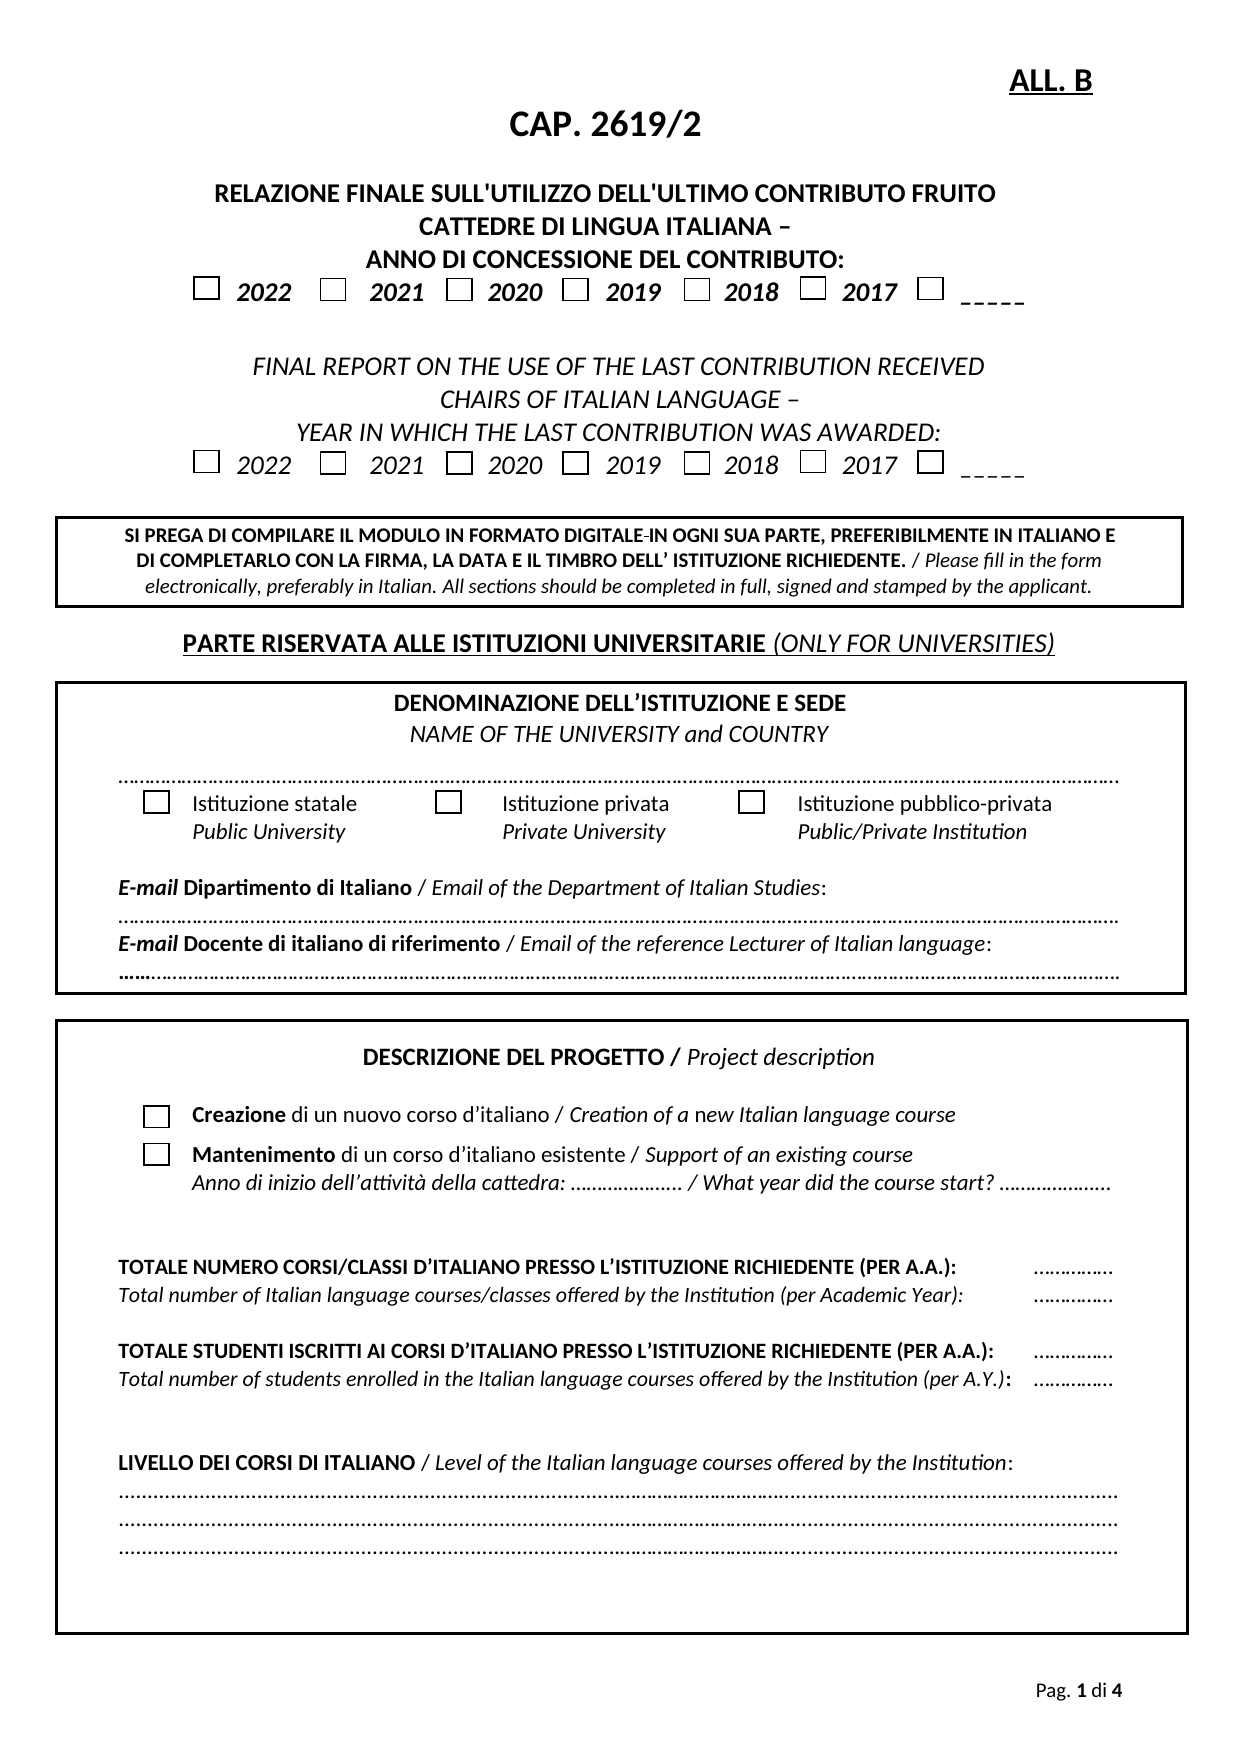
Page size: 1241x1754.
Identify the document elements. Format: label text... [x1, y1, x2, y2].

text E-mail Docente di italiano di riferimento / Email of the reference Lecturer of Italian language: [118, 929, 1122, 957]
text NAME OF THE UNIVERSITY and COUNTRY [118, 718, 1122, 748]
text DESCRIZIONE DEL PROGETTO / Project description [118, 1041, 1122, 1072]
text YEAR IN WHICH THE LAST CONTRIBUTION WAS AWARDED: [118, 416, 1122, 448]
text Total number of Italian language courses/classes offered by the Institution (per Academic Year): …………… [118, 1280, 1122, 1308]
text Total number of students enrolled in the Italian language courses offered by the Institution (per A.Y.): …………… [118, 1364, 1122, 1392]
text 2022 2021 2020 2019 2018 2017 _____ [193, 275, 1122, 308]
text TOTALE STUDENTI ISCRITTI AI CORSI D’ITALIANO PRESSO L’ISTITUZIONE RICHIEDENTE (PER A.A.): …………… [118, 1336, 1122, 1364]
subtitle CATTEDRE DI LINGUA ITALIANA – [118, 209, 1092, 242]
text PARTE RISERVATA ALLE ISTITUZIONI UNIVERSITARIE (ONLY FOR UNIVERSITIES) [118, 626, 1122, 659]
text ………………………………………………………………………………………………………………………………………………………………………. [118, 957, 1122, 985]
text ………………………………………………………………………………………………………………………………………………………………………. [118, 901, 1122, 929]
text …………………………………………………………………………………….………………………………………………………………………………… [118, 761, 1122, 789]
text SI PREGA DI COMPILARE IL MODULO IN FORMATO DIGITALE IN OGNI SUA PARTE, PREFERIBILMENTE IN ITALIANO E DI COMPLETARLO CON LA FIRMA, LA DATA E IL TIMBRO DELL’ ISTITUZIONE RICHIEDENTE. / Please fill in the form electronically, preferably in Italian. All sections should be completed in full, signed and stamped by the applicant. [118, 522, 1122, 598]
text Anno di inizio dell’attività della cattedra: ………………... / What year did the course start? ………………... [118, 1168, 1122, 1196]
text Creazione di un nuovo corso d’italiano / Creation of a new Italian language course [118, 1100, 1122, 1128]
text DENOMINAZIONE DELL’ISTITUZIONE E SEDE [118, 687, 1122, 718]
text Istituzione statale Istituzione privata Istituzione pubblico-privata [118, 789, 1122, 817]
subtitle CAP. 2619/2 [118, 100, 1092, 146]
text 2022 2021 2020 2019 2018 2017 _____ [193, 448, 1122, 482]
subtitle ALL. B [118, 59, 1092, 100]
subtitle ANNO DI CONCESSIONE DEL CONTRIBUTO: [118, 242, 1092, 275]
text Public University Private University Public/Private Institution [118, 817, 1122, 845]
text CHAIRS OF ITALIAN LANGUAGE – [118, 382, 1122, 416]
text Mantenimento di un corso d’italiano esistente / Support of an existing course [118, 1140, 1122, 1168]
text E-mail Dipartimento di Italiano / Email of the Department of Italian Studies: [118, 873, 1122, 901]
text LIVELLO DEI CORSI DI ITALIANO / Level of the Italian language courses offered by the Institution: [118, 1448, 1122, 1476]
text FINAL REPORT ON THE USE OF THE LAST CONTRIBUTION RECEIVED [118, 349, 1122, 382]
text TOTALE NUMERO CORSI/CLASSI D’ITALIANO PRESSO L’ISTITUZIONE RICHIEDENTE (PER A.A.): …………… [118, 1252, 1122, 1280]
subtitle RELAZIONE FINALE SULL'UTILIZZO DELL'ULTIMO CONTRIBUTO FRUITO [118, 176, 1092, 209]
